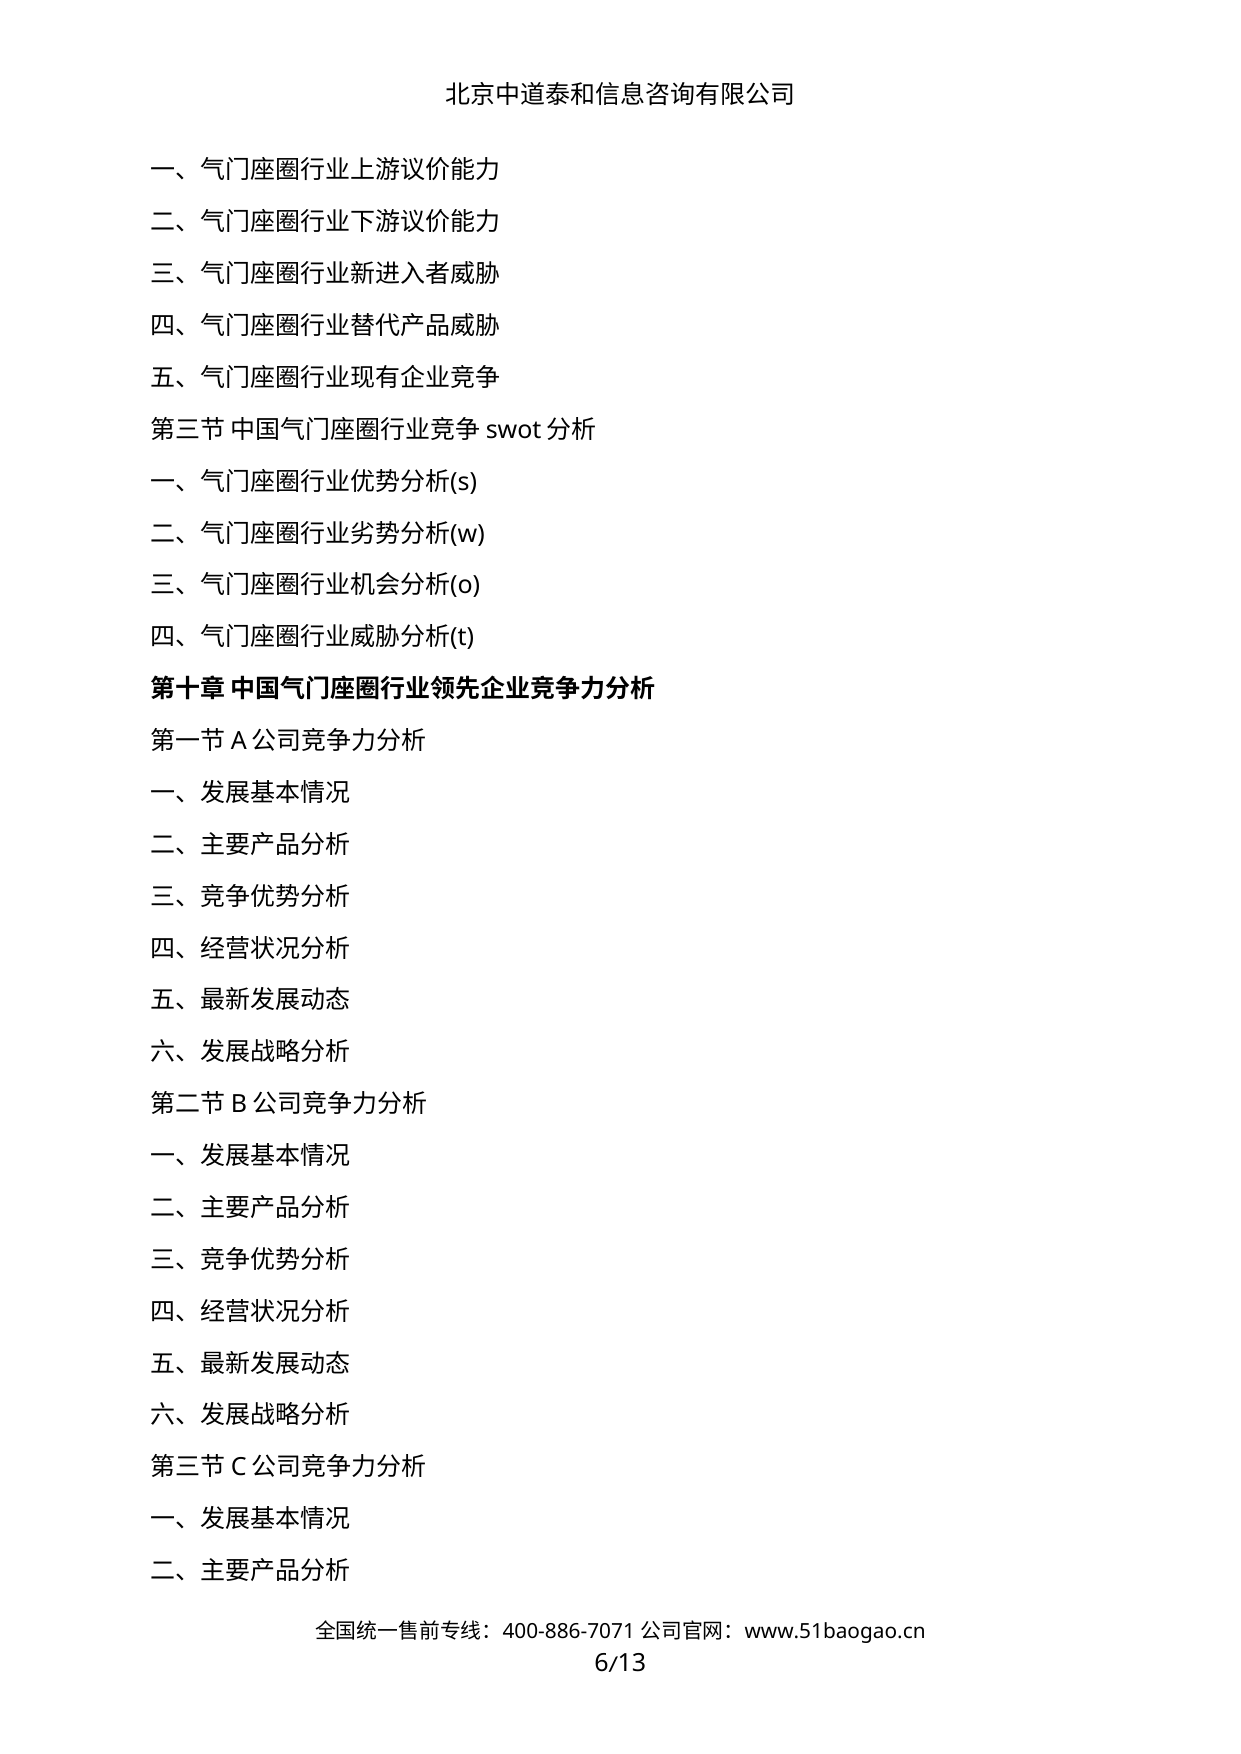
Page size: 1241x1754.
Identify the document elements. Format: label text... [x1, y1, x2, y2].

text 三、竞争优势分析 [150, 876, 1090, 912]
text 三、气门座圈行业新进入者威胁 [150, 254, 1090, 290]
text 一、发展基本情况 [150, 1136, 1090, 1172]
text 六、发展战略分析 [150, 1395, 1090, 1431]
text 一、气门座圈行业上游议价能力 [150, 150, 1090, 186]
text 第一节 A公司竞争力分析 [150, 721, 1090, 757]
text 五、最新发展动态 [150, 980, 1090, 1016]
text 一、气门座圈行业优势分析(s) [150, 461, 1090, 497]
text 四、气门座圈行业替代产品威胁 [150, 306, 1090, 342]
text 第三节 C公司竞争力分析 [150, 1447, 1090, 1483]
text 六、发展战略分析 [150, 1032, 1090, 1068]
text 二、主要产品分析 [150, 1551, 1090, 1587]
text 五、气门座圈行业现有企业竞争 [150, 357, 1090, 394]
text 一、发展基本情况 [150, 1499, 1090, 1535]
text 二、气门座圈行业劣势分析(w) [150, 513, 1090, 549]
text 第二节 B公司竞争力分析 [150, 1084, 1090, 1120]
text 五、最新发展动态 [150, 1343, 1090, 1379]
text 三、竞争优势分析 [150, 1239, 1090, 1276]
text 三、气门座圈行业机会分析(o) [150, 565, 1090, 601]
text 二、气门座圈行业下游议价能力 [150, 202, 1090, 238]
text 第三节 中国气门座圈行业竞争swot分析 [150, 409, 1090, 446]
text 四、经营状况分析 [150, 1291, 1090, 1327]
text 四、经营状况分析 [150, 928, 1090, 964]
text 一、发展基本情况 [150, 772, 1090, 809]
text 四、气门座圈行业威胁分析(t) [150, 617, 1090, 653]
text 第十章 中国气门座圈行业领先企业竞争力分析 [150, 669, 1090, 705]
text 二、主要产品分析 [150, 824, 1090, 861]
text 二、主要产品分析 [150, 1187, 1090, 1224]
